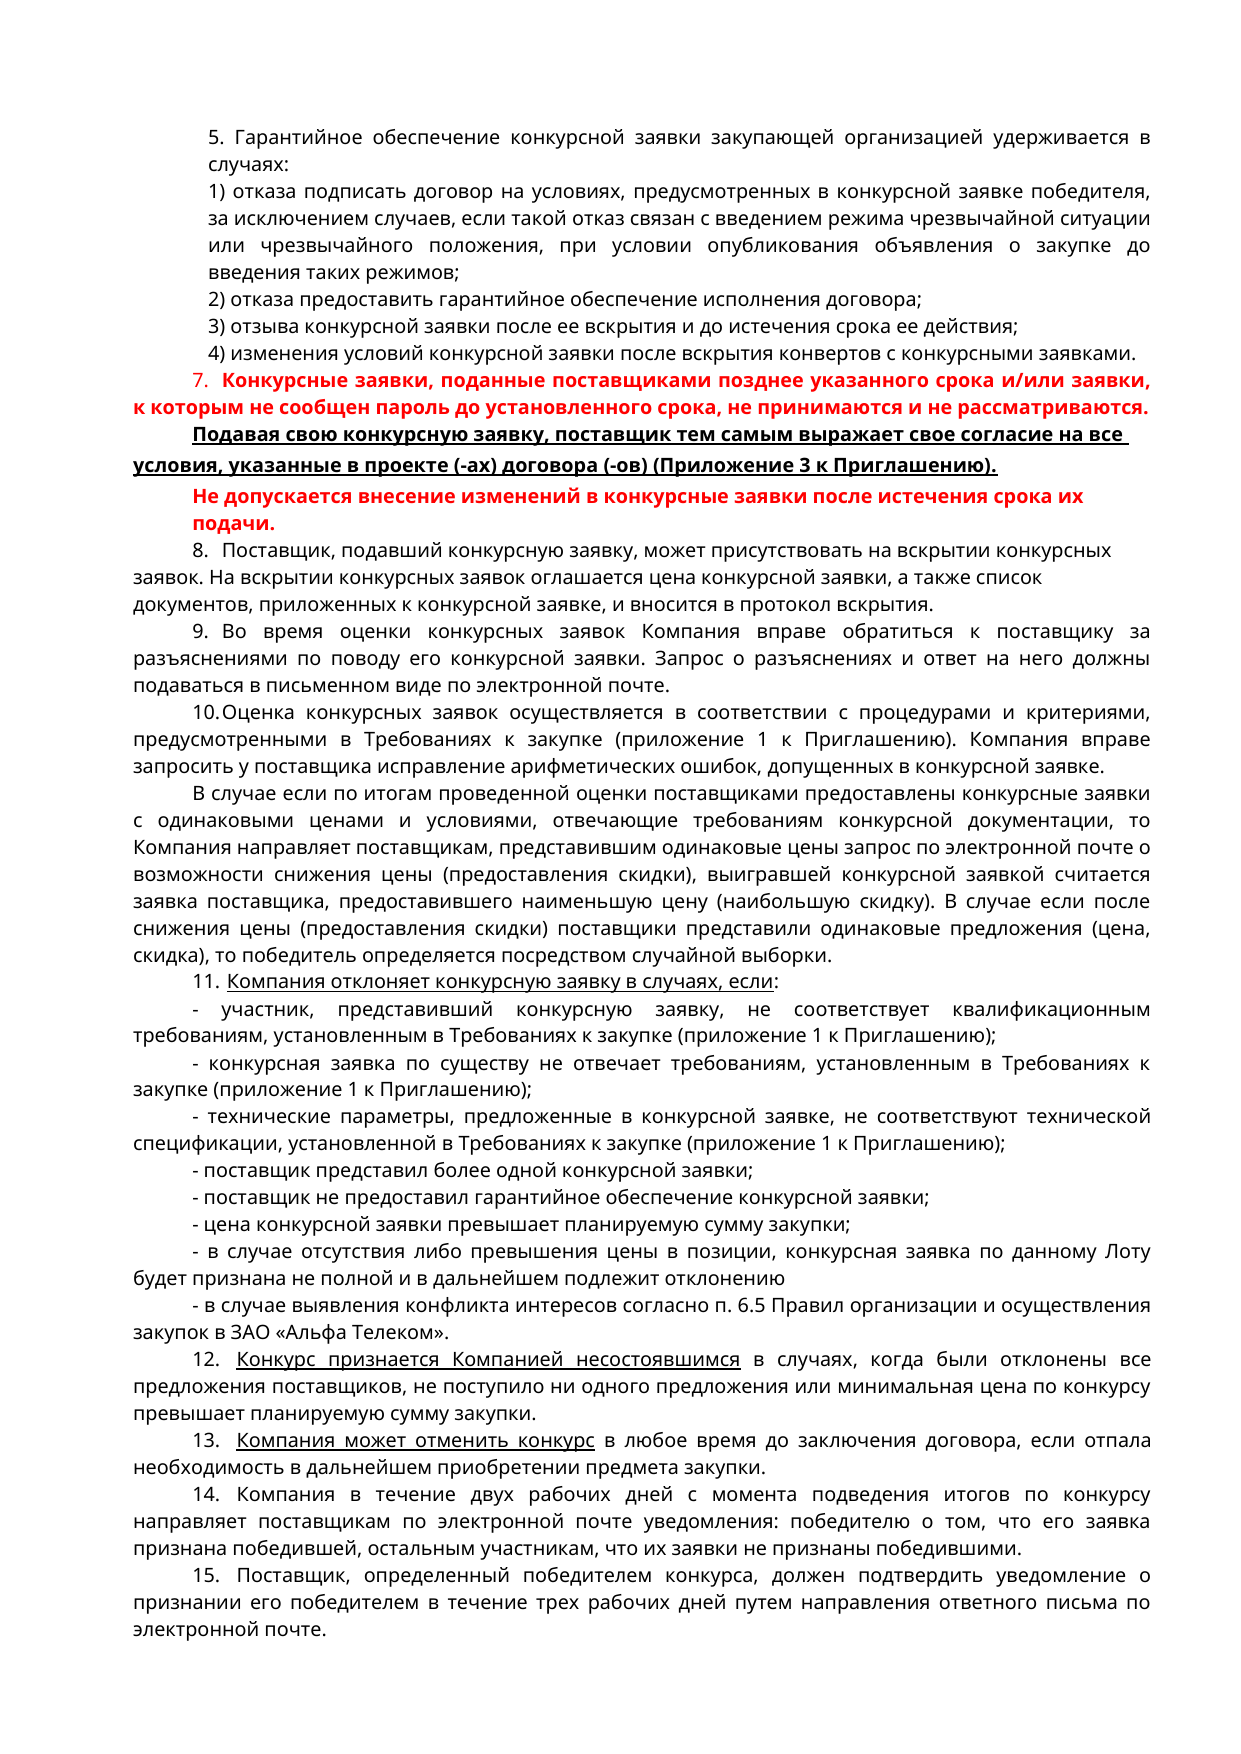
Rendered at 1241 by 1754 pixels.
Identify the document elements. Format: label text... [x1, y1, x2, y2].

list В случае если по итогам проведенной оценки поставщиками предоставлены конкурсные заявки с одинаковыми ценами и условиями, отвечающие требованиям конкурсной документации, то Компания направляет поставщикам, представившим одинаковые цены запрос по электронной почте о возможности снижения цены (предоставления скидки), выигравшей конкурсной заявкой считается заявка поставщика, предоставившего наименьшую цену (наибольшую скидку). В случае если после снижения цены (предоставления скидки) поставщики представили одинаковые предложения (цена, скидка), то победитель определяется посредством случайной выборки. [133, 779, 1152, 968]
text - цена конкурсной заявки превышает планируемую сумму закупки; [133, 1211, 1152, 1238]
text - технические параметры, предложенные в конкурсной заявке, не соответствуют технической спецификации, установленной в Требованиях к закупке (приложение 1 к Приглашению); [133, 1103, 1152, 1157]
text - конкурсная заявка по существу не отвечает требованиям, установленным в Требованиях к закупке (приложение 1 к Приглашению); [133, 1049, 1152, 1103]
list Поставщик, подавший конкурсную заявку, может присутствовать на вскрытии конкурсных заявок. На вскрытии конкурсных заявок оглашается цена конкурсной заявки, а также список документов, приложенных к конкурсной заявке, и вносится в протокол вскрытия. [133, 536, 1152, 617]
list Конкурс признается Компанией несостоявшимся в случаях, когда были отклонены все предложения поставщиков, не поступило ни одного предложения или минимальная цена по конкурсу превышает планируемую сумму закупки. [133, 1346, 1152, 1426]
list 4) изменения условий конкурсной заявки после вскрытия конвертов с конкурсными заявками. [208, 339, 1152, 366]
text - участник, представивший конкурсную заявку, не соответствует квалификационным требованиям, установленным в Требованиях к закупке (приложение 1 к Приглашению); [133, 995, 1152, 1049]
text - в случае отсутствия либо превышения цены в позиции, конкурсная заявка по данному Лоту будет признана не полной и в дальнейшем подлежит отклонению [133, 1238, 1152, 1292]
text - поставщик не предоставил гарантийное обеспечение конкурсной заявки; [133, 1184, 1152, 1211]
list 1) отказа подписать договор на условиях, предусмотренных в конкурсной заявке победителя, за исключением случаев, если такой отказ связан с введением режима чрезвычайной ситуации или чрезвычайного положения, при условии опубликования объявления о закупке до введения таких режимов; [208, 177, 1152, 285]
list Поставщик, определенный победителем конкурса, должен подтвердить уведомление о признании его победителем в течение трех рабочих дней путем направления ответного письма по электронной почте. [133, 1561, 1152, 1642]
list 2) отказа предоставить гарантийное обеспечение исполнения договора; [208, 285, 1152, 312]
text - поставщик представил более одной конкурсной заявки; [133, 1157, 1152, 1184]
list Компания может отменить конкурс в любое время до заключения договора, если отпала необходимость в дальнейшем приобретении предмета закупки. [133, 1426, 1152, 1480]
list Компания в течение двух рабочих дней с момента подведения итогов по конкурсу направляет поставщикам по электронной почте уведомления: победителю о том, что его заявка признана победившей, остальным участникам, что их заявки не признаны победившими. [133, 1480, 1152, 1561]
text Подавая свою конкурсную заявку, поставщик тем самым выражает свое согласие на все условия, указанные в проекте (-ах) договора (-ов) (Приложение 3 к Приглашению). [133, 420, 1152, 478]
list Компания отклоняет конкурсную заявку в случаях, если: [133, 968, 1152, 995]
list 3) отзыва конкурсной заявки после ее вскрытия и до истечения срока ее действия; [208, 312, 1152, 339]
list Во время оценки конкурсных заявок Компания вправе обратиться к поставщику за разъяснениями по поводу его конкурсной заявки. Запрос о разъяснениях и ответ на него должны подаваться в письменном виде по электронной почте. [133, 617, 1152, 698]
list Конкурсные заявки, поданные поставщиками позднее указанного срока и/или заявки, к которым не сообщен пароль до установленного срока, не принимаются и не рассматриваются. [133, 366, 1152, 420]
list Не допускается внесение изменений в конкурсные заявки после истечения срока их подачи. [192, 482, 1152, 536]
list 5. Гарантийное обеспечение конкурсной заявки закупающей организацией удерживается в случаях: [208, 123, 1152, 177]
text - в случае выявления конфликта интересов согласно п. 6.5 Правил организации и осуществления закупок в ЗАО «Альфа Телеком». [133, 1292, 1152, 1346]
list Оценка конкурсных заявок осуществляется в соответствии с процедурами и критериями, предусмотренными в Требованиях к закупке (приложение 1 к Приглашению). Компания вправе запросить у поставщика исправление арифметических ошибок, допущенных в конкурсной заявке. [133, 698, 1152, 779]
